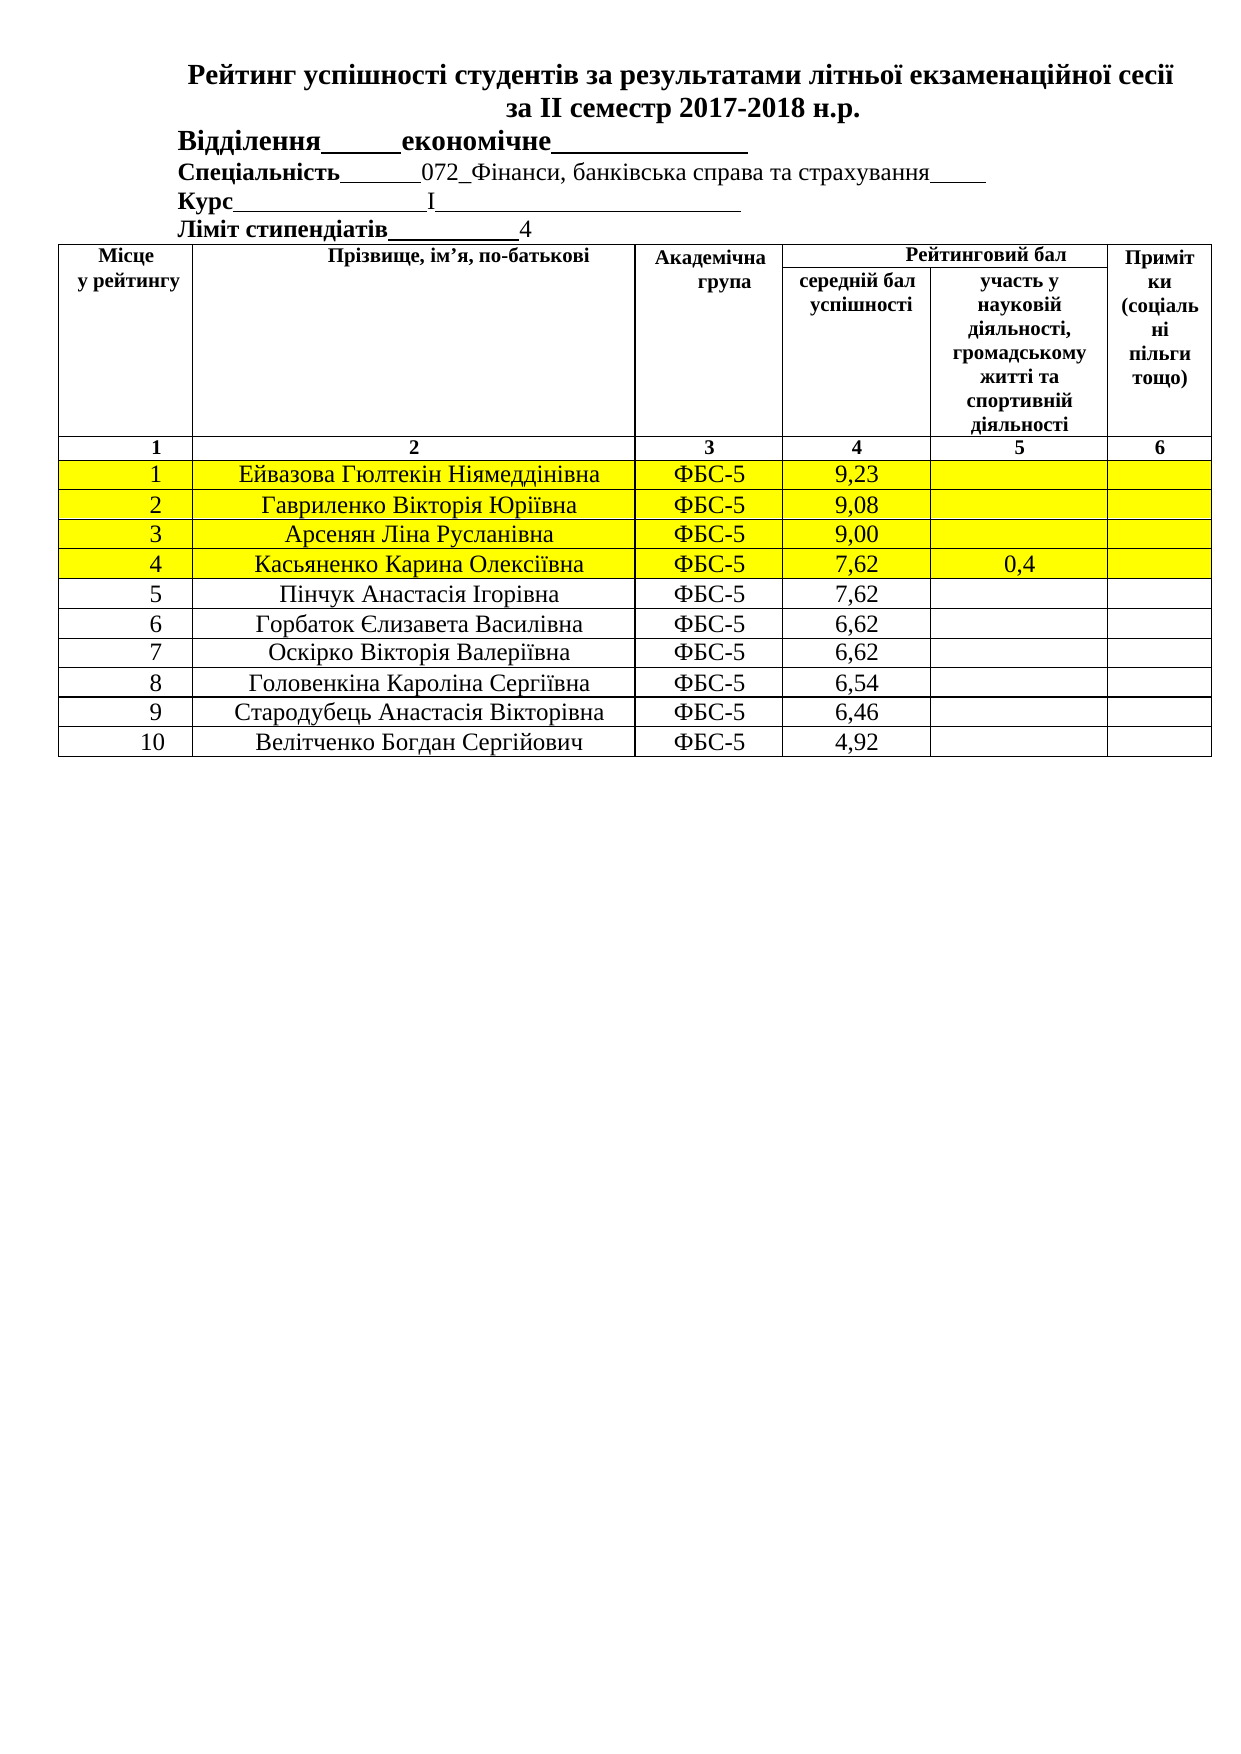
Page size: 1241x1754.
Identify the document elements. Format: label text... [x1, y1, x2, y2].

table_cell 9,08 [783, 490, 930, 518]
table_cell 3 [636, 437, 782, 460]
table_cell ФБС-5 [636, 549, 782, 578]
table_cell 6,46 [783, 698, 930, 726]
table_cell 9 [59, 698, 192, 726]
table_cell [931, 609, 1107, 638]
table_cell ФБС-5 [636, 698, 782, 726]
table_cell 3 [59, 520, 192, 548]
table_cell 6,54 [783, 668, 930, 696]
table_cell ФБС-5 [636, 520, 782, 548]
table_cell ФБС-5 [636, 490, 782, 518]
table_cell 6 [59, 609, 192, 638]
table_cell Гавриленко Вікторія Юріївна [193, 490, 634, 518]
table_cell Касьяненко Карина Олексіївна [193, 549, 634, 578]
table_cell Головенкіна Кароліна Сергіївна [193, 668, 634, 696]
table_cell [1108, 727, 1211, 756]
table_cell 6 [1108, 437, 1211, 460]
table_cell [931, 668, 1107, 696]
table_cell ФБС-5 [636, 727, 782, 756]
table_cell ФБС-5 [636, 668, 782, 696]
table_cell 10 [59, 727, 192, 756]
table_cell 6,62 [783, 609, 930, 638]
table_cell 2 [193, 437, 634, 460]
table_cell ФБС-5 [636, 609, 782, 638]
table_cell Ейвазова Гюлтекін Ніямеддінівна [193, 461, 634, 489]
table_cell [1108, 520, 1211, 548]
text Рейтинг успішності студентів за результатами літньої екзаменаційної сесії за ІІ семестр 2017-2018 н.р. [187, 57, 1176, 124]
table_header Академічна група [636, 245, 782, 436]
table_cell [1108, 698, 1211, 726]
table_cell [931, 461, 1107, 489]
table_cell 4 [783, 437, 930, 460]
table_cell участь у науковій діяльності, громадському житті та спортивній діяльності [931, 268, 1107, 436]
table_cell 1 [59, 437, 192, 460]
table_header Приміт ки (соціаль ні пільги тощо) [1108, 245, 1211, 436]
table_cell [931, 579, 1107, 608]
table_cell 9,00 [783, 520, 930, 548]
table_cell Стародубець Анастасія Вікторівна [193, 698, 634, 726]
table_cell [931, 727, 1107, 756]
table_cell 4 [59, 549, 192, 578]
table_cell 0,4 [931, 549, 1107, 578]
table_cell [931, 490, 1107, 518]
table_cell [931, 698, 1107, 726]
table_cell Арсенян Ліна Русланівна [193, 520, 634, 548]
table_cell [1108, 579, 1211, 608]
text Відділення економічне [177, 124, 1223, 157]
table_cell 6,62 [783, 639, 930, 667]
table_cell [1108, 549, 1211, 578]
table_cell 4,92 [783, 727, 930, 756]
table_cell [931, 639, 1107, 667]
table_cell 5 [931, 437, 1107, 460]
table_cell Оскірко Вікторія Валеріївна [193, 639, 634, 667]
table_cell [1108, 461, 1211, 489]
table_header Прізвище, ім’я, по-батькові [193, 245, 634, 436]
table_cell 7,62 [783, 549, 930, 578]
table_cell 7,62 [783, 579, 930, 608]
text Спеціальність 072_Фінанси, банківська справа та страхування [177, 157, 1223, 186]
table_cell Пінчук Анастасія Ігорівна [193, 579, 634, 608]
table_cell 2 [59, 490, 192, 518]
table_cell 1 [59, 461, 192, 489]
text Курс І Ліміт стипендіатів 4 [177, 186, 741, 243]
table_cell [931, 520, 1107, 548]
table_cell Велітченко Богдан Сергійович [193, 727, 634, 756]
table_cell 7 [59, 639, 192, 667]
table_cell ФБС-5 [636, 461, 782, 489]
table_cell 5 [59, 579, 192, 608]
table_cell [1108, 490, 1211, 518]
table_cell 8 [59, 668, 192, 696]
table_cell Горбаток Єлизавета Василівна [193, 609, 634, 638]
table_header Місце у рейтингу [59, 245, 192, 436]
table_cell середній бал успішності [783, 268, 930, 436]
table_cell ФБС-5 [636, 639, 782, 667]
table_cell [1108, 668, 1211, 696]
table_cell 9,23 [783, 461, 930, 489]
table_header Рейтинговий бал [783, 245, 1107, 267]
table_cell ФБС-5 [636, 579, 782, 608]
table_cell [1108, 609, 1211, 638]
table_cell [1108, 639, 1211, 667]
